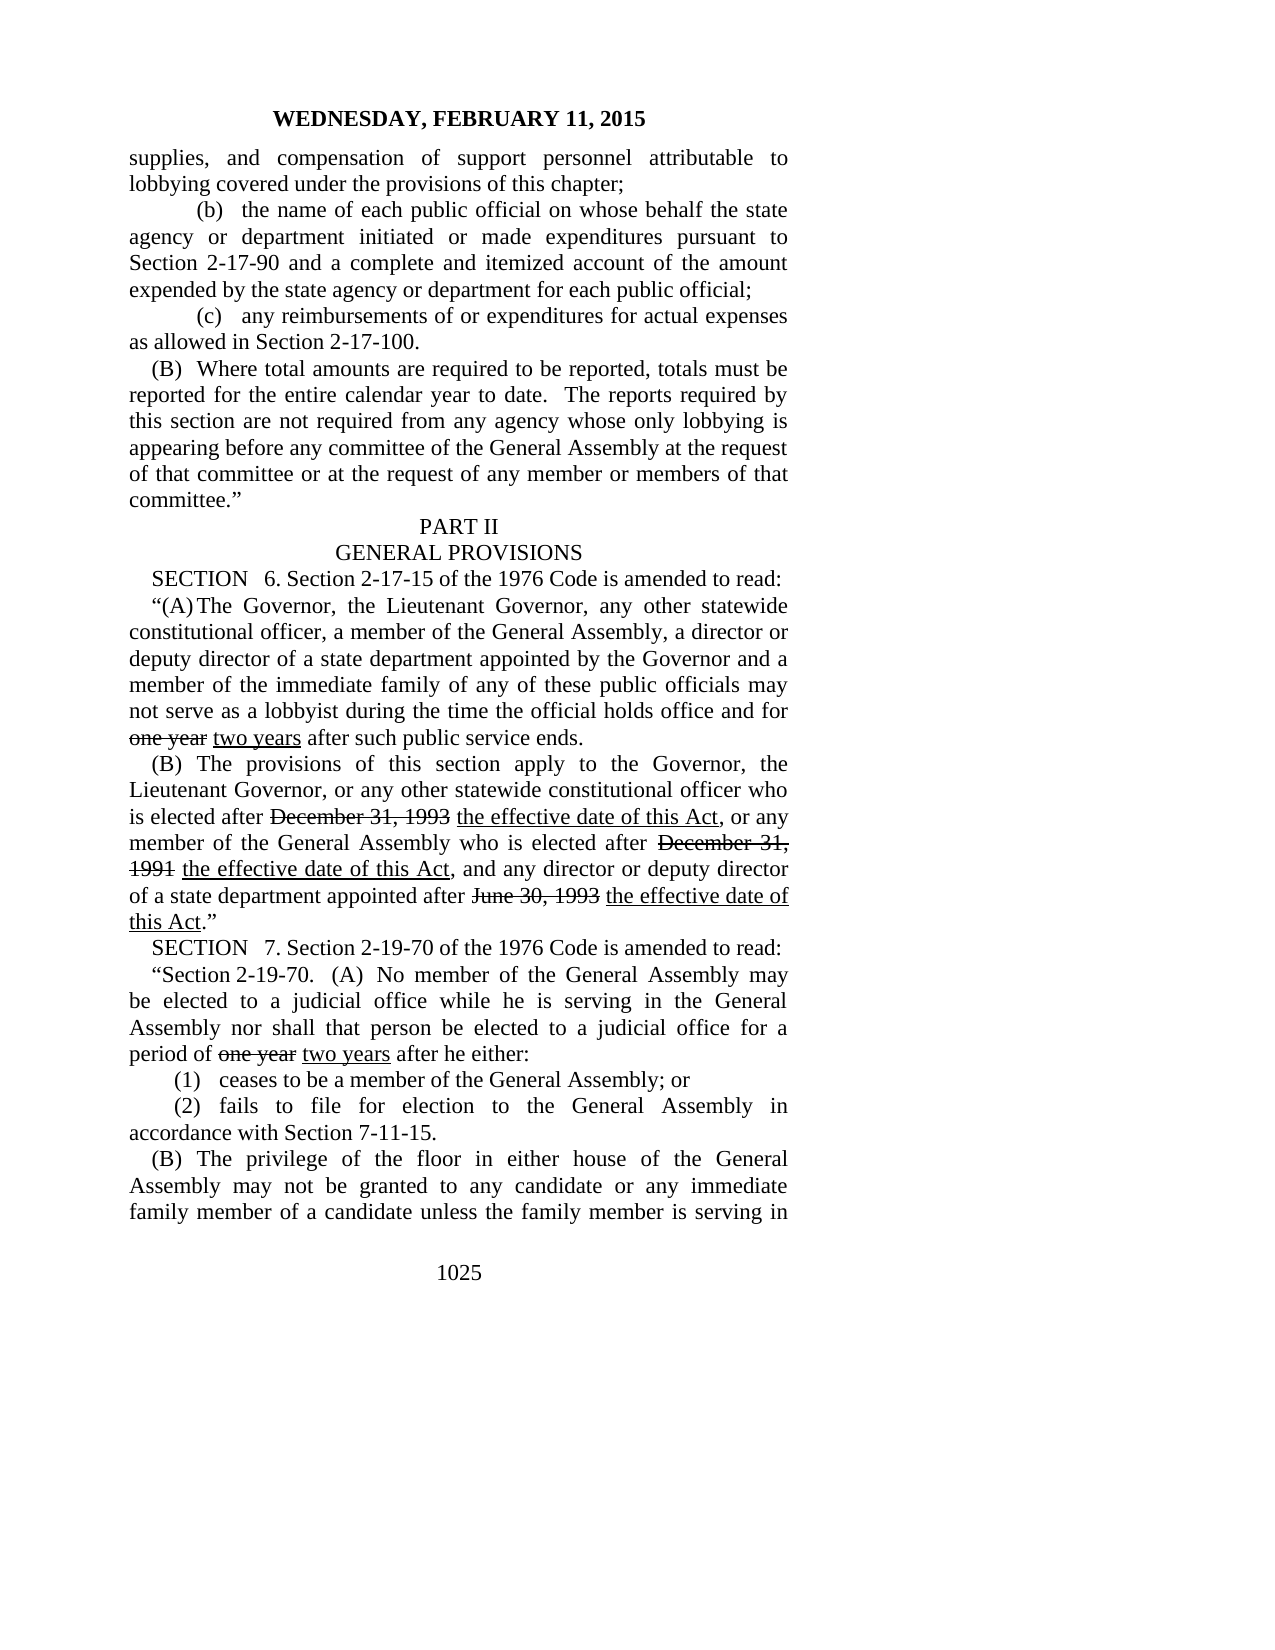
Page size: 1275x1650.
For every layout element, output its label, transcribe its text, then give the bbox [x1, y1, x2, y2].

text SECTION 6. Section 2-17-15 of the 1976 Code is amended to read: [129, 566, 789, 592]
text (1) ceases to be a member of the General Assembly; or [129, 1066, 789, 1093]
text (B) Where total amounts are required to be reported, totals must be reported for the entire calendar year to date. The reports required by this section are not required from any agency whose only lobbying is appearing before any committee of the General Assembly at the request of that committee or at the request of any member or members of that committee.” [129, 355, 789, 513]
text GENERAL PROVISIONS [129, 539, 789, 566]
text (c) any reimbursements of or expenditures for actual expenses as allowed in Section 2-17-100. [129, 302, 789, 355]
text “(A) The Governor, the Lieutenant Governor, any other statewide constitutional officer, a member of the General Assembly, a director or deputy director of a state department appointed by the Governor and a member of the immediate family of any of these public officials may not serve as a lobbyist during the time the official holds office and for one year two years after such public service ends. [129, 592, 789, 750]
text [129, 144, 789, 197]
text (2) fails to file for election to the General Assembly in accordance with Section 7-11-15. [129, 1093, 789, 1145]
text (b) the name of each public official on whose behalf the state agency or department initiated or made expenditures pursuant to Section 2-17-90 and a complete and itemized account of the amount expended by the state agency or department for each public official; [129, 197, 789, 302]
text (B) The provisions of this section apply to the Governor, the Lieutenant Governor, or any other statewide constitutional officer who is elected after December 31, 1993 the effective date of this Act, or any member of the General Assembly who is elected after December 31, 1991 the effective date of this Act, and any director or deputy director of a state department appointed after June 30, 1993 the effective date of this Act.” [129, 750, 789, 934]
text “Section 2-19-70. (A) No member of the General Assembly may be elected to a judicial office while he is serving in the General Assembly nor shall that person be elected to a judicial office for a period of one year two years after he either: [129, 961, 789, 1066]
text PART II [129, 513, 789, 539]
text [129, 1145, 789, 1224]
text SECTION 7. Section 2-19-70 of the 1976 Code is amended to read: [129, 934, 789, 961]
